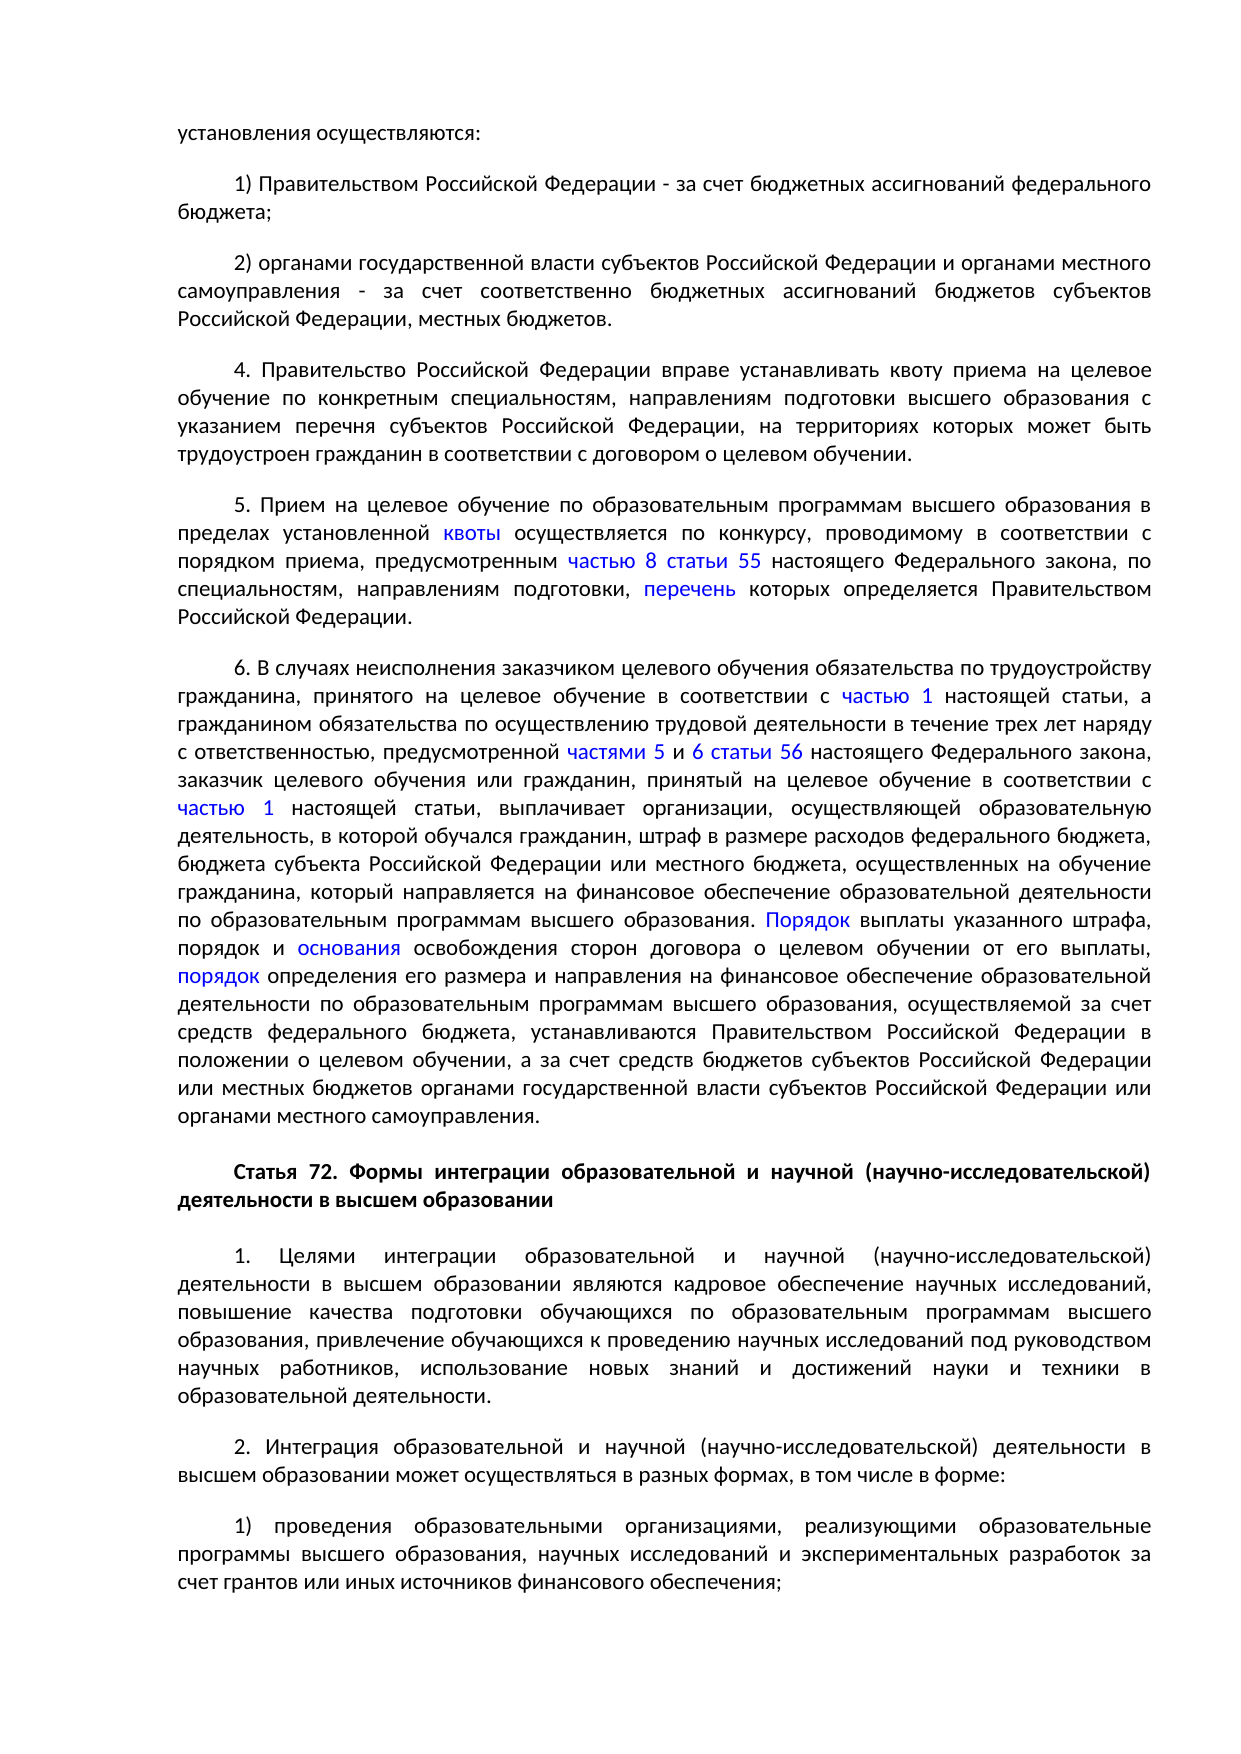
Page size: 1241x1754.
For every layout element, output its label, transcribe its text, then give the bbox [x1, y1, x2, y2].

text 1) Правительством Российской Федерации - за счет бюджетных ассигнований федерального бюджета; [177, 169, 1152, 225]
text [177, 118, 1152, 146]
text 2) органами государственной власти субъектов Российской Федерации и органами местного самоуправления - за счет соответственно бюджетных ассигнований бюджетов субъектов Российской Федерации, местных бюджетов. [177, 248, 1152, 332]
text 6. В случаях неисполнения заказчиком целевого обучения обязательства по трудоустройству гражданина, принятого на целевое обучение в соответствии с частью 1 настоящей статьи, а гражданином обязательства по осуществлению трудовой деятельности в течение трех лет наряду с ответственностью, предусмотренной частями 5 и 6 статьи 56 настоящего Федерального закона, заказчик целевого обучения или гражданин, принятый на целевое обучение в соответствии с частью 1 настоящей статьи, выплачивает организации, осуществляющей образовательную деятельность, в которой обучался гражданин, штраф в размере расходов федерального бюджета, бюджета субъекта Российской Федерации или местного бюджета, осуществленных на обучение гражданина, который направляется на финансовое обеспечение образовательной деятельности по образовательным программам высшего образования. Порядок выплаты указанного штрафа, порядок и основания освобождения сторон договора о целевом обучении от его выплаты, порядок определения его размера и направления на финансовое обеспечение образовательной деятельности по образовательным программам высшего образования, осуществляемой за счет средств федерального бюджета, устанавливаются Правительством Российской Федерации в положении о целевом обучении, а за счет средств бюджетов субъектов Российской Федерации или местных бюджетов органами государственной власти субъектов Российской Федерации или органами местного самоуправления. [177, 653, 1152, 1129]
text 5. Прием на целевое обучение по образовательным программам высшего образования в пределах установленной квоты осуществляется по конкурсу, проводимому в соответствии с порядком приема, предусмотренным частью 8 статьи 55 настоящего Федерального закона, по специальностям, направлениям подготовки, перечень которых определяется Правительством Российской Федерации. [177, 490, 1152, 630]
title Статья 72. Формы интеграции образовательной и научной (научно-исследовательской) деятельности в высшем образовании [177, 1157, 1152, 1213]
text 4. Правительство Российской Федерации вправе устанавливать квоту приема на целевое обучение по конкретным специальностям, направлениям подготовки высшего образования с указанием перечня субъектов Российской Федерации, на территориях которых может быть трудоустроен гражданин в соответствии с договором о целевом обучении. [177, 355, 1152, 467]
text 2. Интеграция образовательной и научной (научно-исследовательской) деятельности в высшем образовании может осуществляться в разных формах, в том числе в форме: [177, 1432, 1152, 1488]
text 1) проведения образовательными организациями, реализующими образовательные программы высшего образования, научных исследований и экспериментальных разработок за счет грантов или иных источников финансового обеспечения; [177, 1511, 1152, 1596]
text 1. Целями интеграции образовательной и научной (научно-исследовательской) деятельности в высшем образовании являются кадровое обеспечение научных исследований, повышение качества подготовки обучающихся по образовательным программам высшего образования, привлечение обучающихся к проведению научных исследований под руководством научных работников, использование новых знаний и достижений науки и техники в образовательной деятельности. [177, 1241, 1152, 1409]
